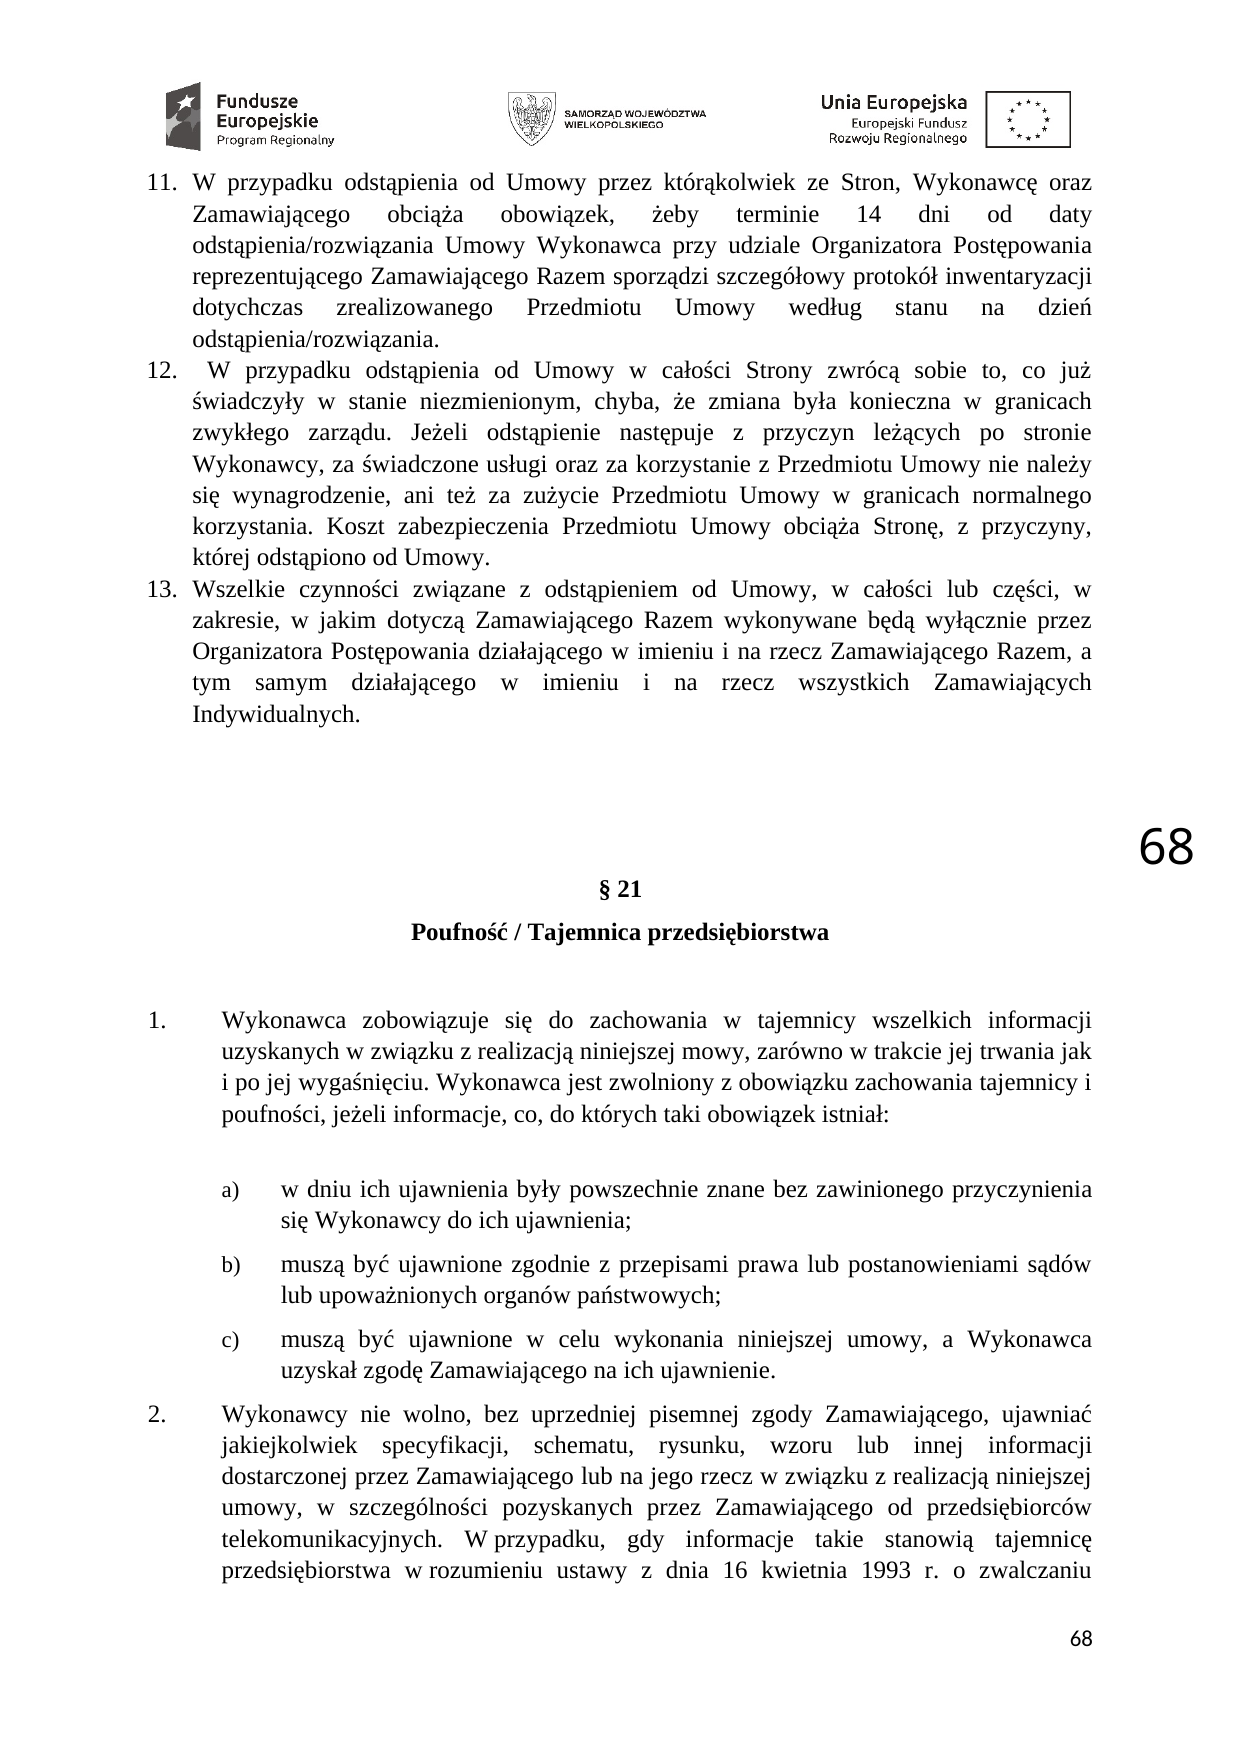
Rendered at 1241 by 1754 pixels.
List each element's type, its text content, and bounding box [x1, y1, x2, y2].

list Wykonawca zobowiązuje się do zachowania w tajemnicy wszelkich informacji uzyskanych w związku z realizacją niniejszej mowy, zarówno w trakcie jej trwania jak i po jej wygaśnięciu. Wykonawca jest zwolniony z obowiązku zachowania tajemnicy i poufności, jeżeli informacje, co, do których taki obowiązek istniał: [148, 1002, 1093, 1127]
picture [147, 73, 1089, 165]
text § 21 [148, 871, 1093, 902]
list w dniu ich ujawnienia były powszechnie znane bez zawinionego przyczynienia się Wykonawcy do ich ujawnienia; [221, 1171, 1093, 1234]
list Wszelkie czynności związane z odstąpieniem od Umowy, w całości lub części, w zakresie, w jakim dotyczą Zamawiającego Razem wykonywane będą wyłącznie przez Organizatora Postępowania działającego w imieniu i na rzecz Zamawiającego Razem, a tym samym działającego w imieniu i na rzecz wszystkich Zamawiających Indywidualnych. [146, 571, 1093, 727]
list muszą być ujawnione w celu wykonania niniejszej umowy, a Wykonawca uzyskał zgodę Zamawiającego na ich ujawnienie. [221, 1321, 1093, 1384]
list W przypadku odstąpienia od Umowy przez którąkolwiek ze Stron, Wykonawcę oraz Zamawiającego obciąża obowiązek, żeby terminie 14 dni od daty odstąpienia/rozwiązania Umowy Wykonawca przy udziale Organizatora Postępowania reprezentującego Zamawiającego Razem sporządzi szczegółowy protokół inwentaryzacji dotychczas zrealizowanego Przedmiotu Umowy według stanu na dzień odstąpienia/rozwiązania. [146, 165, 1093, 352]
list muszą być ujawnione zgodnie z przepisami prawa lub postanowieniami sądów lub upoważnionych organów państwowych; [221, 1246, 1093, 1309]
text Poufność / Tajemnica przedsiębiorstwa [148, 915, 1093, 946]
list W przypadku odstąpienia od Umowy w całości Strony zwrócą sobie to, co już świadczyły w stanie niezmienionym, chyba, że zmiana była konieczna w granicach zwykłego zarządu. Jeżeli odstąpienie następuje z przyczyn leżących po stronie Wykonawcy, za świadczone usługi oraz za korzystanie z Przedmiotu Umowy nie należy się wynagrodzenie, ani też za zużycie Przedmiotu Umowy w granicach normalnego korzystania. Koszt zabezpieczenia Przedmiotu Umowy obciąża Stronę, z przyczyny, której odstąpiono od Umowy. [146, 352, 1093, 571]
